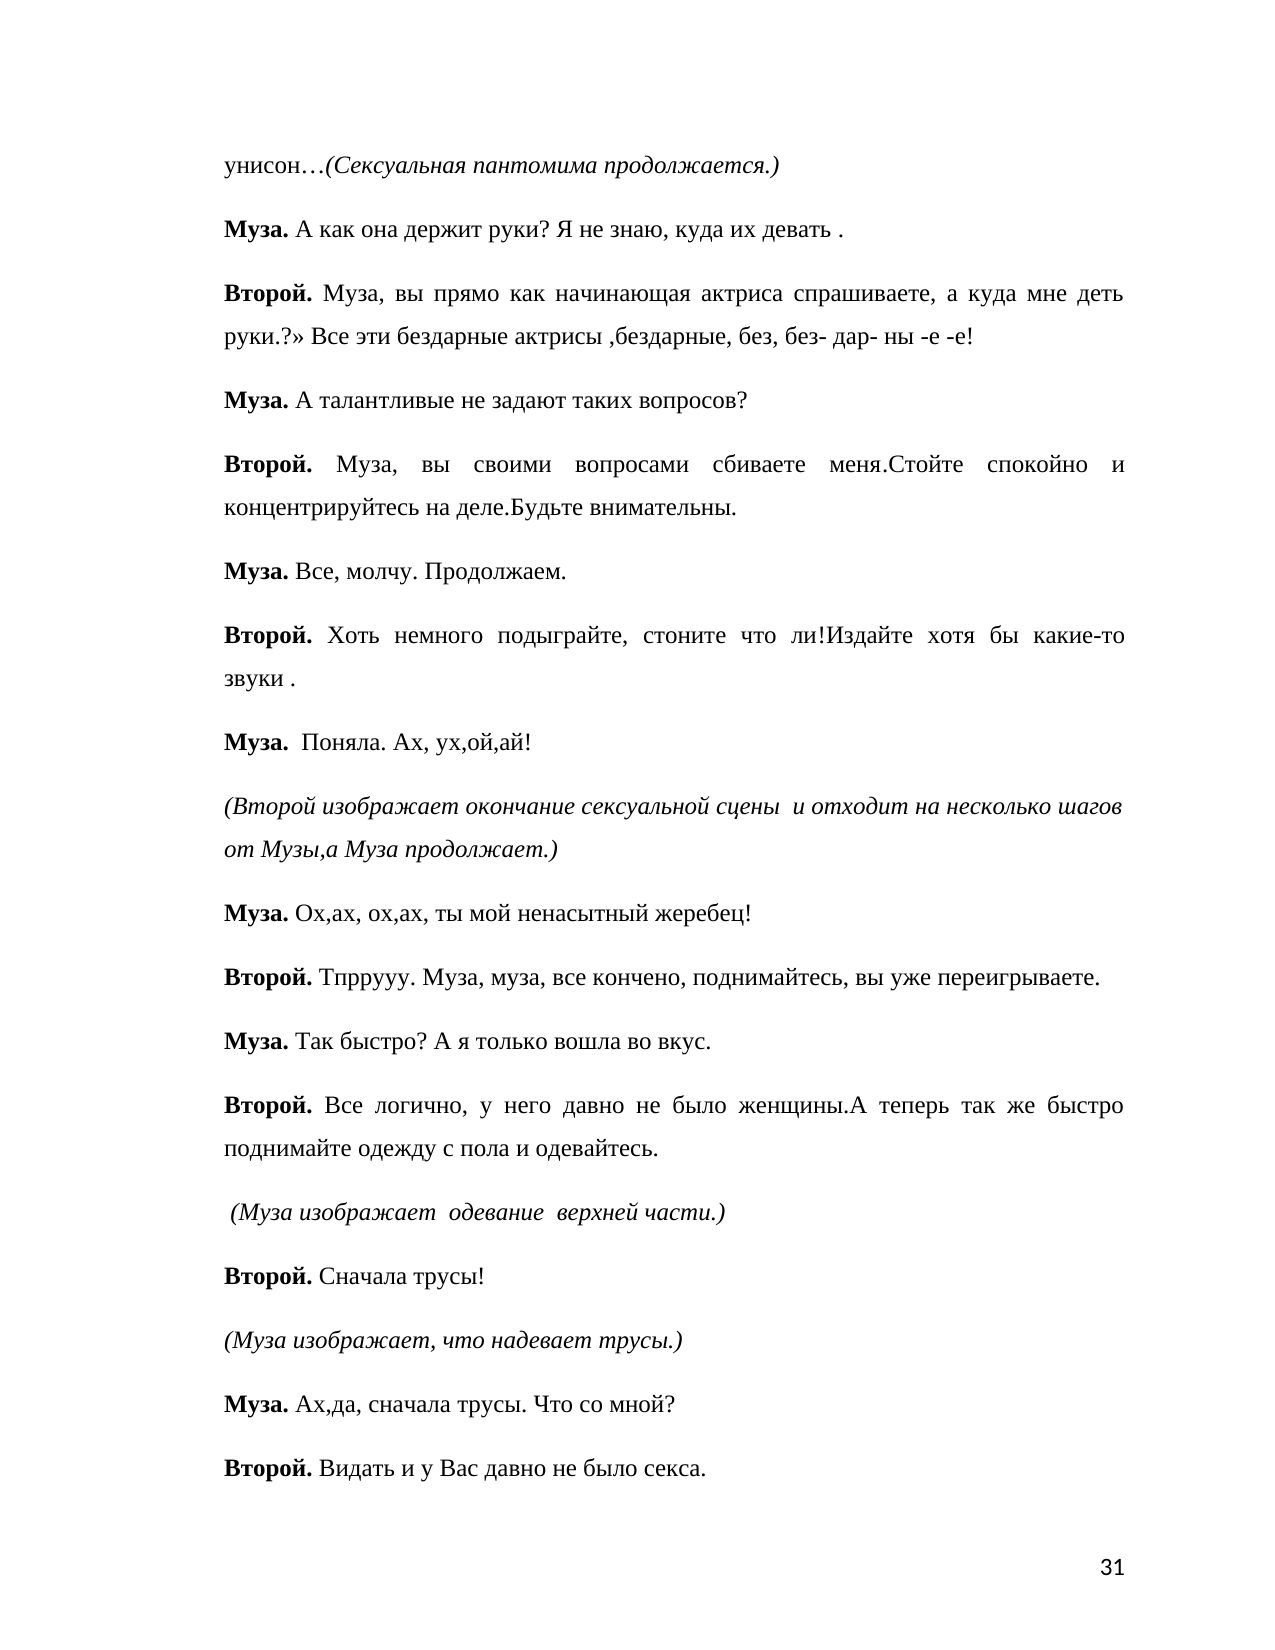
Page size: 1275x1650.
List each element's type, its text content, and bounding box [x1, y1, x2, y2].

text Муза. А как она держит руки? Я не знаю, куда их девать . [224, 214, 1125, 243]
text Второй. Сначала трусы! [224, 1261, 1125, 1290]
text (Второй изображает окончание сексуальной сцены и отходит на несколько шагов от Музы,а Муза продолжает.) [224, 791, 1125, 863]
text Муза. А талантливые не задают таких вопросов? [224, 385, 1125, 414]
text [224, 150, 1125, 179]
text Второй. Хоть немного подыграйте, стоните что ли!Издайте хотя бы какие-то звуки . [224, 620, 1125, 692]
text Второй. Все логично, у него давно не было женщины.А теперь так же быстро поднимайте одежду с пола и одевайтесь. [224, 1090, 1125, 1162]
text Муза. Ох,ах, ох,ах, ты мой ненасытный жеребец! [224, 898, 1125, 927]
text (Муза изображает одевание верхней части.) [224, 1197, 1125, 1226]
text Второй. Муза, вы своими вопросами сбиваете меня.Стойте спокойно и концентрируйтесь на деле.Будьте внимательны. [224, 449, 1125, 521]
text Муза. Все, молчу. Продолжаем. [224, 556, 1125, 585]
text Муза. Ах,да, сначала трусы. Что со мной? [224, 1389, 1125, 1418]
text (Муза изображает, что надевает трусы.) [224, 1325, 1125, 1354]
text Муза. Поняла. Ах, ух,ой,ай! [224, 727, 1125, 756]
text Второй. Муза, вы прямо как начинающая актриса спрашиваете, а куда мне деть руки.?» Все эти бездарные актрисы ,бездарные, без, без- дар- ны -е -е! [224, 278, 1125, 350]
text Второй. Видать и у Вас давно не было секса. [224, 1453, 1125, 1482]
text Муза. Так быстро? А я только вошла во вкус. [224, 1026, 1125, 1055]
text Второй. Тпррууу. Муза, муза, все кончено, поднимайтесь, вы уже переигрываете. [224, 962, 1125, 991]
